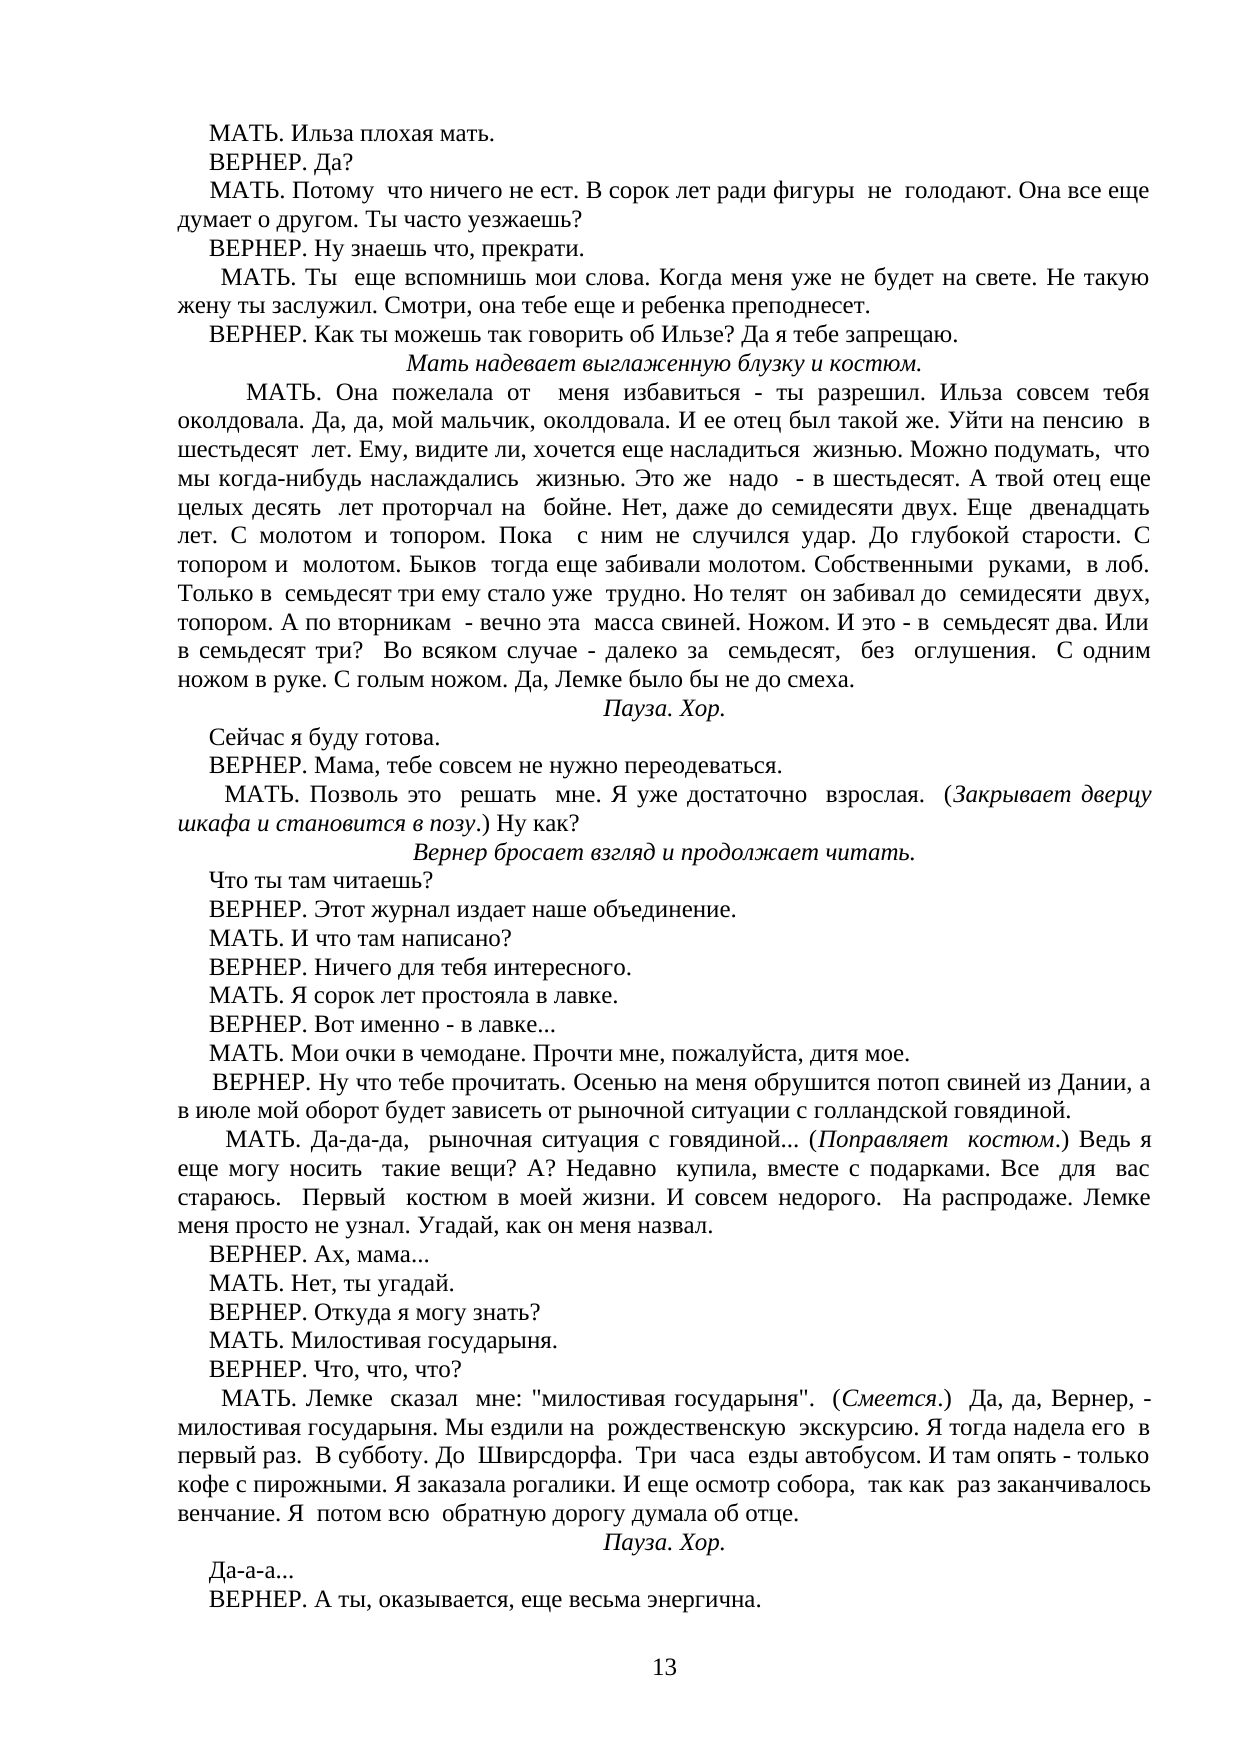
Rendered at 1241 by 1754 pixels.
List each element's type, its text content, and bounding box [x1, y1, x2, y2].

text ВЕРНЕР. Ну что тебе прочитать. Осенью на меня обрушится потоп свиней из Дании, а в июле мой оборот будет зависеть от рыночной ситуации с голландской говядиной. [177, 1067, 1152, 1124]
text ВЕРНЕР. Да? [177, 147, 1152, 176]
text Пауза. Хор. [177, 1527, 1152, 1556]
text МАТЬ. Я сорок лет простояла в лавке. [177, 981, 1152, 1009]
text Сейчас я буду готова. [177, 722, 1152, 751]
text ВЕРНЕР. Мама, тебе совсем не нужно переодеваться. [177, 751, 1152, 779]
text ВЕРНЕР. Как ты можешь так говорить об Ильзе? Да я тебе запрещаю. [177, 319, 1152, 348]
text МАТЬ. Лемке сказал мне: "милостивая государыня". (Смеется.) Да, да, Вернер, - милостивая государыня. Мы ездили на рождественскую экскурсию. Я тогда надела его в первый раз. В субботу. До Швирсдорфа. Три часа езды автобусом. И там опять - только кофе с пирожными. Я заказала рогалики. И еще осмотр собора, так как раз заканчивалось венчание. Я потом всю обратную дорогу думала об отце. [177, 1383, 1152, 1527]
text ВЕРНЕР. А ты, оказывается, еще весьма энергична. [177, 1584, 1152, 1613]
text МАТЬ. И что там написано? [177, 923, 1152, 952]
text МАТЬ. Ты еще вспомнишь мои слова. Когда меня уже не будет на свете. Не такую жену ты заслужил. Смотри, она тебе еще и ребенка преподнесет. [177, 262, 1152, 319]
text ВЕРНЕР. Этот журнал издает наше объединение. [177, 894, 1152, 923]
text ВЕРНЕР. Ничего для тебя интересного. [177, 952, 1152, 981]
text МАТЬ. Ильза плохая мать. [177, 118, 1152, 147]
text ВЕРНЕР. Ах, мама... [177, 1239, 1152, 1268]
text МАТЬ. Она пожелала от меня избавиться - ты разрешил. Ильза совсем тебя околдовала. Да, да, мой мальчик, околдовала. И ее отец был такой же. Уйти на пенсию в шестьдесят лет. Ему, видите ли, хочется еще насладиться жизнью. Можно подумать, что мы когда-нибудь наслаждались жизнью. Это же надо - в шестьдесят. А твой отец еще целых десять лет проторчал на бойне. Нет, даже до семидесяти двух. Еще двенадцать лет. С молотом и топором. Пока с ним не случился удар. До глубокой старости. С топором и молотом. Быков тогда еще забивали молотом. Собственными руками, в лоб. Только в семьдесят три ему стало уже трудно. Но телят он забивал до семидесяти двух, топором. А по вторникам - вечно эта масса свиней. Ножом. И это - в семьдесят два. Или в семьдесят три? Во всяком случае - далеко за семьдесят, без оглушения. С одним ножом в руке. С голым ножом. Да, Лемке было бы не до смеха. [177, 377, 1152, 693]
text ВЕРНЕР. Ну знаешь что, прекрати. [177, 233, 1152, 262]
text МАТЬ. Мои очки в чемодане. Прочти мне, пожалуйста, дитя мое. [177, 1038, 1152, 1067]
text Да-а-а... [177, 1556, 1152, 1584]
text Мать надевает выглаженную блузку и костюм. [177, 348, 1152, 377]
text МАТЬ. Потому что ничего не ест. В сорок лет ради фигуры не голодают. Она все еще думает о другом. Ты часто уезжаешь? [177, 176, 1152, 233]
text ВЕРНЕР. Откуда я могу знать? [177, 1297, 1152, 1326]
text МАТЬ. Да-да-да, рыночная ситуация с говядиной... (Поправляет костюм.) Ведь я еще могу носить такие вещи? А? Недавно купила, вместе с подарками. Все для вас стараюсь. Первый костюм в моей жизни. И совсем недорого. На распродаже. Лемке меня просто не узнал. Угадай, как он меня назвал. [177, 1124, 1152, 1239]
text Пауза. Хор. [177, 693, 1152, 722]
text МАТЬ. Милостивая государыня. [177, 1326, 1152, 1354]
text МАТЬ. Нет, ты угадай. [177, 1268, 1152, 1297]
text МАТЬ. Позволь это решать мне. Я уже достаточно взрослая. (Закрывает дверцу шкафа и становится в позу.) Ну как? [177, 779, 1152, 837]
text Вернер бросает взгляд и продолжает читать. [177, 837, 1152, 866]
text ВЕРНЕР. Вот именно - в лавке... [177, 1009, 1152, 1038]
text Что ты там читаешь? [177, 866, 1152, 894]
text ВЕРНЕР. Что, что, что? [177, 1354, 1152, 1383]
